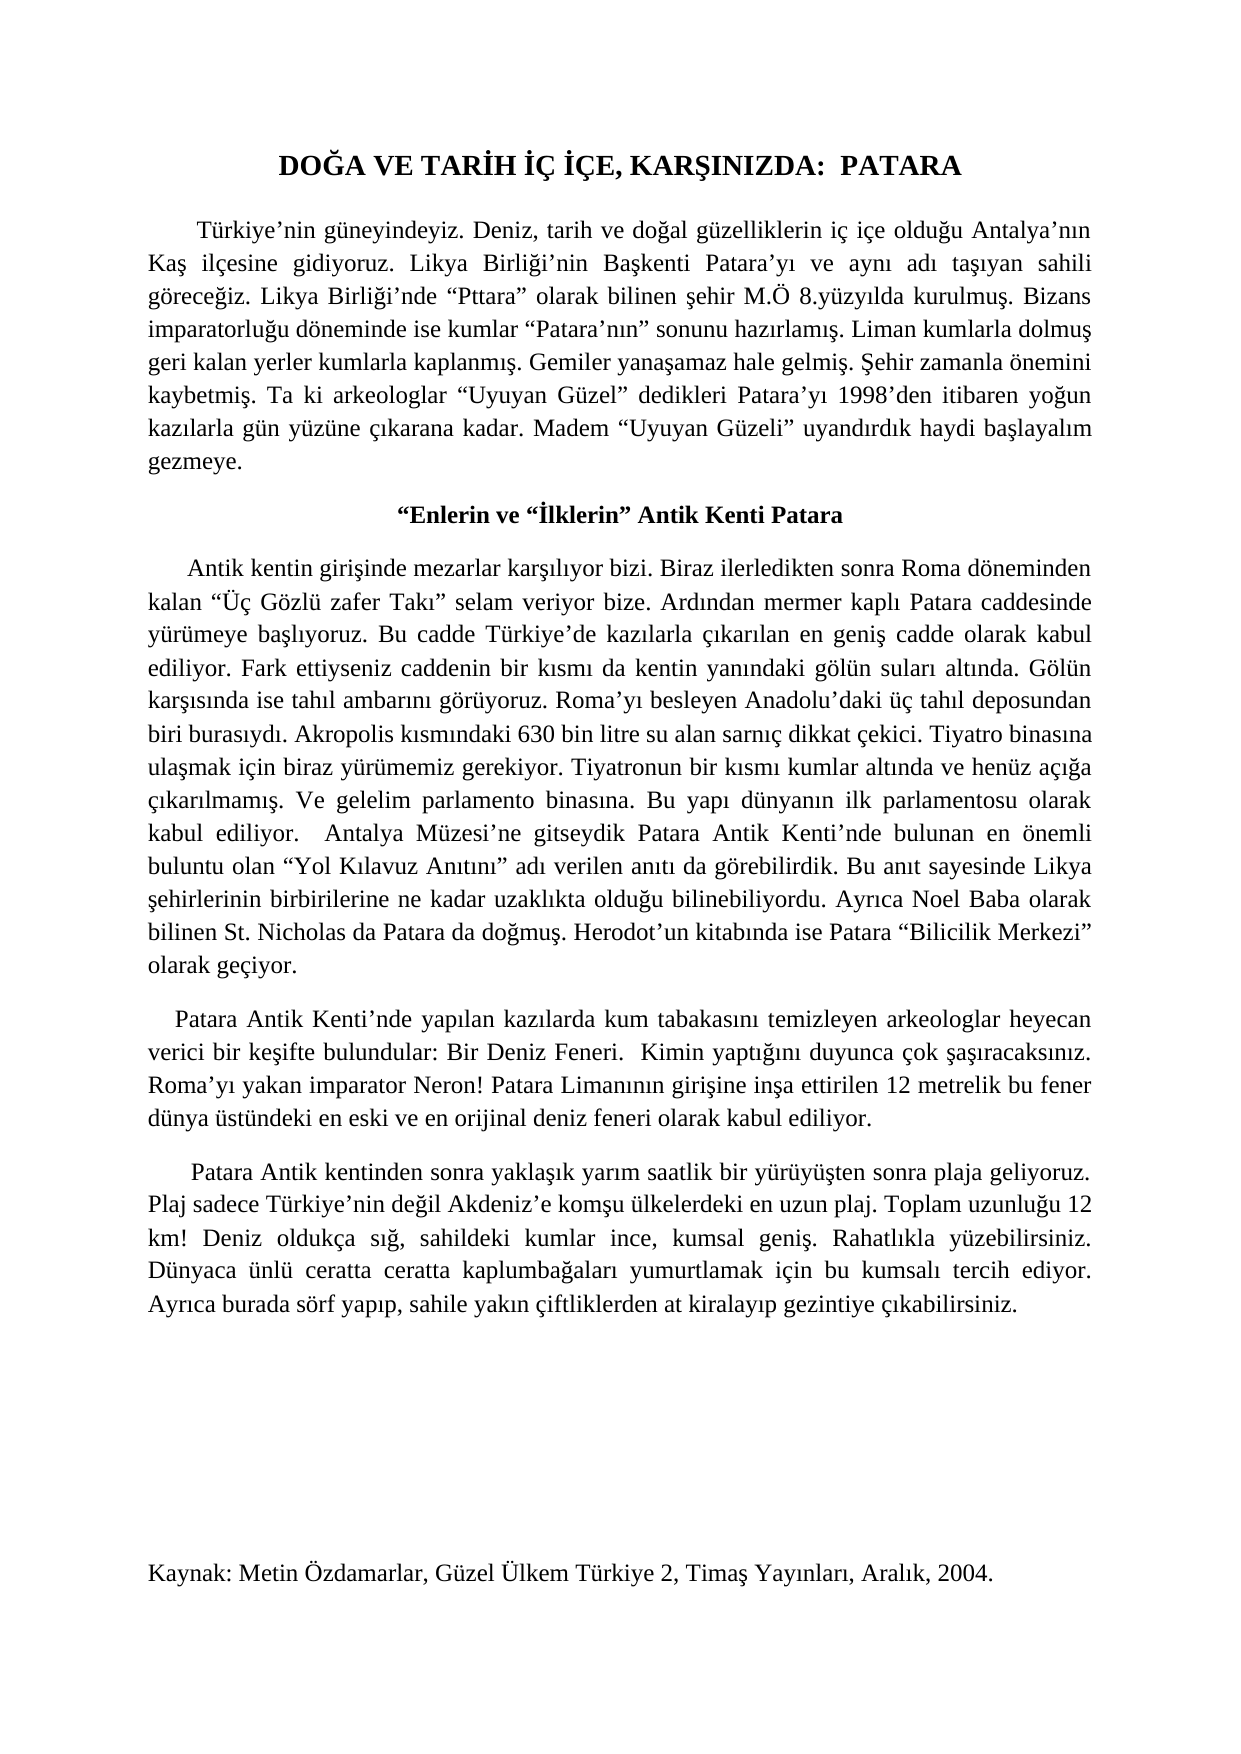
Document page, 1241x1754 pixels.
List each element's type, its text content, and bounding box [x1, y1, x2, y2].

text DOĞA VE TARİH İÇ İÇE, KARŞINIZDA: PATARA [148, 148, 1093, 181]
text “Enlerin ve “İlklerin” Antik Kenti Patara [148, 500, 1093, 528]
text Türkiye’nin güneyindeyiz. Deniz, tarih ve doğal güzelliklerin iç içe olduğu Antalya’nın Kaş ilçesine gidiyoruz. Likya Birliği’nin Başkenti Patara’yı ve aynı adı taşıyan sahili göreceğiz. Likya Birliği’nde “Pttara” olarak bilinen şehir M.Ö 8.yüzyılda kurulmuş. Bizans imparatorluğu döneminde ise kumlar “Patara’nın” sonunu hazırlamış. Liman kumlarla dolmuş geri kalan yerler kumlarla kaplanmış. Gemiler yanaşamaz hale gelmiş. Şehir zamanla önemini kaybetmiş. Ta ki arkeologlar “Uyuyan Güzel” dedikleri Patara’yı 1998’den itibaren yoğun kazılarla gün yüzüne çıkarana kadar. Madem “Uyuyan Güzeli” uyandırdık haydi başlayalım gezmeye. [148, 215, 1093, 474]
text Kaynak: Metin Özdamarlar, Güzel Ülkem Türkiye 2, Timaş Yayınları, Aralık, 2004. [148, 1558, 1093, 1587]
text Patara Antik Kenti’nde yapılan kazılarda kum tabakasını temizleyen arkeologlar heyecan verici bir keşifte bulundular: Bir Deniz Feneri. Kimin yaptığını duyunca çok şaşıracaksınız. Roma’yı yakan imparator Neron! Patara Limanının girişine inşa ettirilen 12 metrelik bu fener dünya üstündeki en eski ve en orijinal deniz feneri olarak kabul ediliyor. [148, 1004, 1093, 1131]
text Antik kentin girişinde mezarlar karşılıyor bizi. Biraz ilerledikten sonra Roma döneminden kalan “Üç Gözlü zafer Takı” selam veriyor bize. Ardından mermer kaplı Patara caddesinde yürümeye başlıyoruz. Bu cadde Türkiye’de kazılarla çıkarılan en geniş cadde olarak kabul ediliyor. Fark ettiyseniz caddenin bir kısmı da kentin yanındaki gölün suları altında. Gölün karşısında ise tahıl ambarını görüyoruz. Roma’yı besleyen Anadolu’daki üç tahıl deposundan biri burasıydı. Akropolis kısmındaki 630 bin litre su alan sarnıç dikkat çekici. Tiyatro binasına ulaşmak için biraz yürümemiz gerekiyor. Tiyatronun bir kısmı kumlar altında ve henüz açığa çıkarılmamış. Ve gelelim parlamento binasına. Bu yapı dünyanın ilk parlamentosu olarak kabul ediliyor. Antalya Müzesi’ne gitseydik Patara Antik Kenti’nde bulunan en önemli buluntu olan “Yol Kılavuz Anıtını” adı verilen anıtı da görebilirdik. Bu anıt sayesinde Likya şehirlerinin birbirilerine ne kadar uzaklıkta olduğu bilinebiliyordu. Ayrıca Noel Baba olarak bilinen St. Nicholas da Patara da doğmuş. Herodot’un kitabında ise Patara “Bilicilik Merkezi” olarak geçiyor. [148, 553, 1093, 978]
text Patara Antik kentinden sonra yaklaşık yarım saatlik bir yürüyüşten sonra plaja geliyoruz. Plaj sadece Türkiye’nin değil Akdeniz’e komşu ülkelerdeki en uzun plaj. Toplam uzunluğu 12 km! Deniz oldukça sığ, sahildeki kumlar ince, kumsal geniş. Rahatlıkla yüzebilirsiniz. Dünyaca ünlü ceratta ceratta kaplumbağaları yumurtlamak için bu kumsalı tercih ediyor. Ayrıca burada sörf yapıp, sahile yakın çiftliklerden at kiralayıp gezintiye çıkabilirsiniz. [148, 1157, 1093, 1317]
